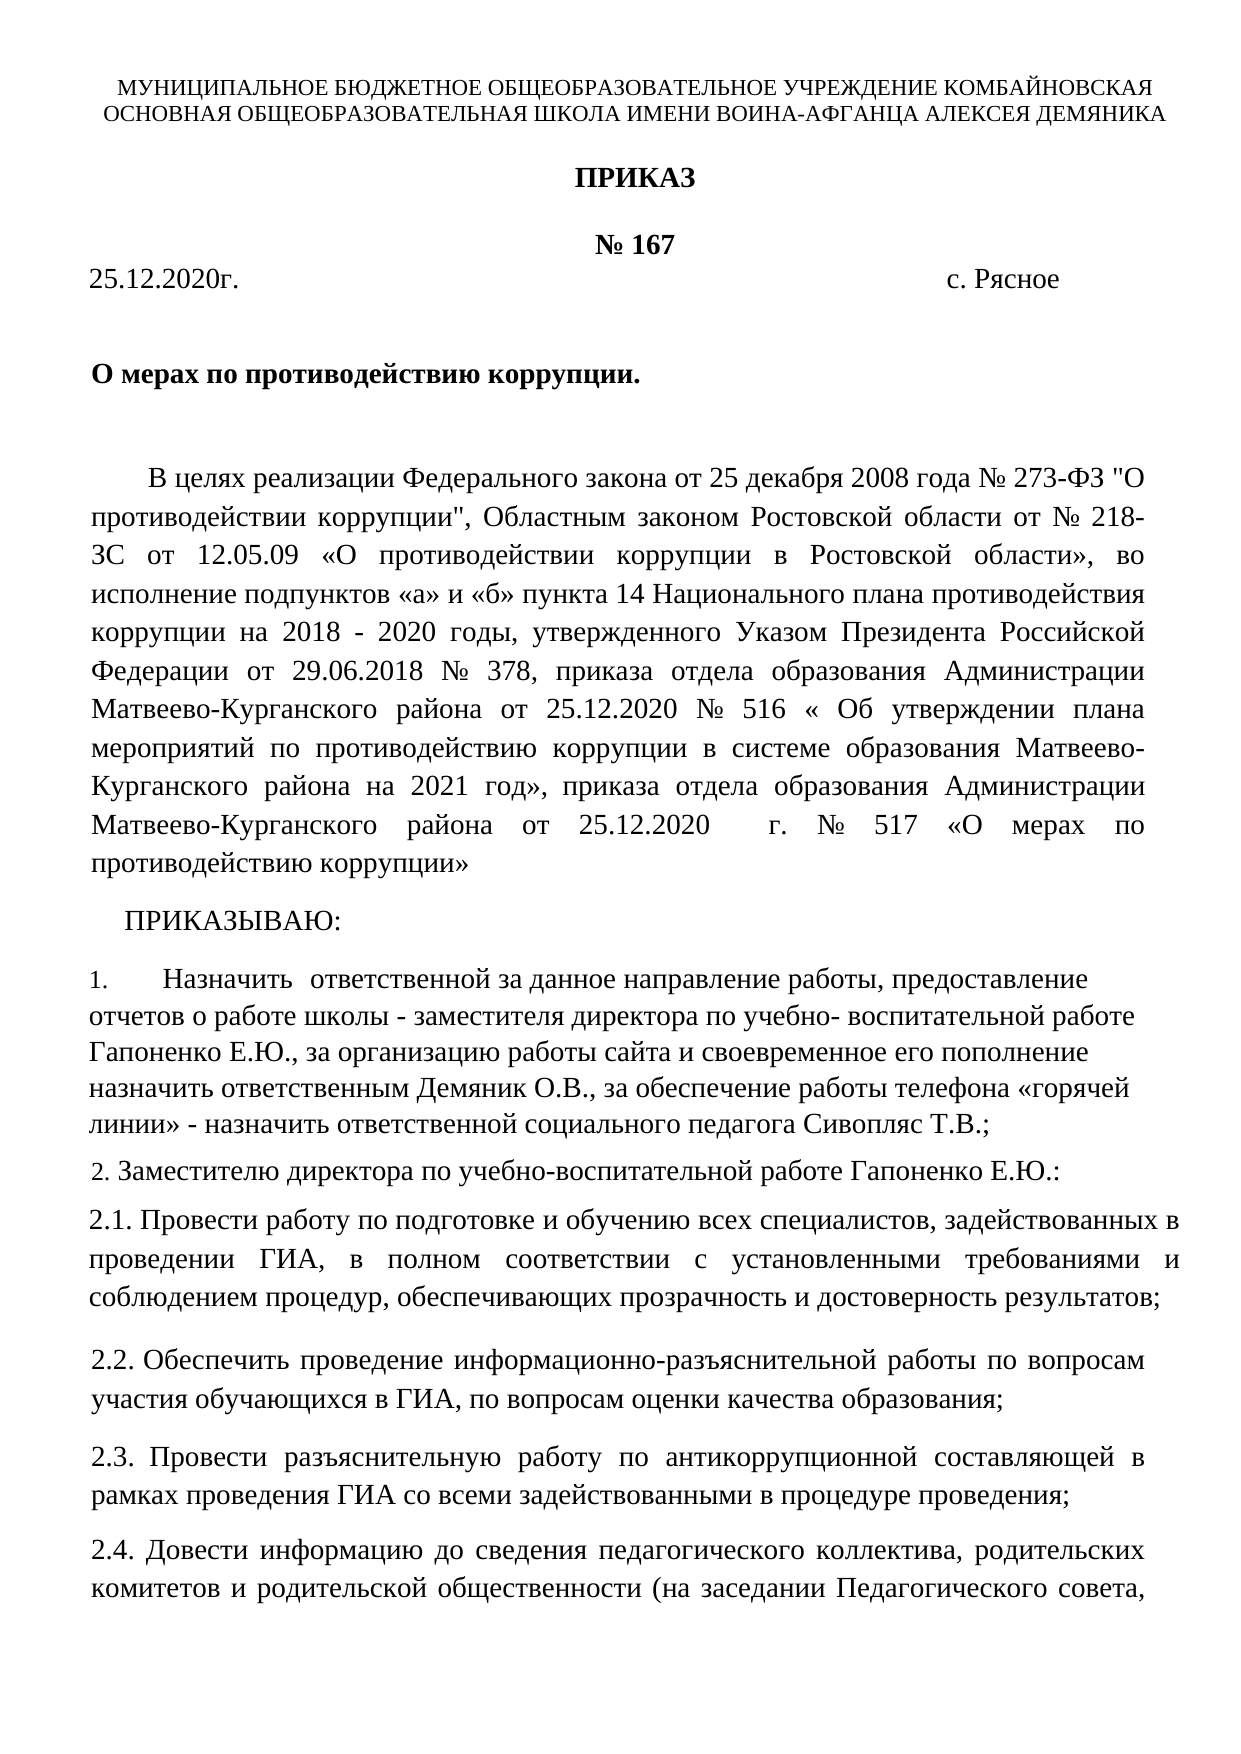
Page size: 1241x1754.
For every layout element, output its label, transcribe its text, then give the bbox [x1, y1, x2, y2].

text № 167 [89, 227, 1181, 261]
text 2.1. Провести работу по подготовке и обучению всех специалистов, задействованных в проведении ГИА, в полном соответствии с установленными требованиями и соблюдением процедур, обеспечивающих прозрачность и достоверность результатов; [89, 1202, 1181, 1313]
text МУНИЦИПАЛЬНОЕ БЮДЖЕТНОЕ ОБЩЕОБРАЗОВАТЕЛЬНОЕ УЧРЕЖДЕНИЕ КОМБАЙНОВСКАЯ ОСНОВНАЯ ОБЩЕОБРАЗОВАТЕЛЬНАЯ ШКОЛА ИМЕНИ ВОИНА-АФГАНЦА АЛЕКСЕЯ ДЕМЯНИКА [89, 74, 1181, 127]
text О мерах по противодействию коррупции. [91, 356, 1181, 389]
text 25.12.2020г. с. Рясное [89, 261, 1181, 294]
text В целях реализации Федерального закона от 25 декабря 2008 года № 273-ФЗ "О противодействии коррупции", Областным законом Ростовской области от № 218-ЗС от 12.05.09 «О противодействии коррупции в Ростовской области», во исполнение подпунктов «а» и «б» пункта 14 Национального плана противодействия коррупции на 2018 - 2020 годы, утвержденного Указом Президента Российской Федерации от 29.06.2018 № 378, приказа отдела образования Администрации Матвеево-Курганского района от 25.12.2020 № 516 « Об утверждении плана мероприятий по противодействию коррупции в системе образования Матвеево-Курганского района на 2021 год», приказа отдела образования Администрации Матвеево-Курганского района от 25.12.2020 г. № 517 «О мерах по противодействию коррупции» [91, 457, 1146, 881]
text 2.2. Обеспечить проведение информационно-разъяснительной работы по вопросам участия обучающихся в ГИА, по вопросам оценки качества образования; [91, 1339, 1146, 1417]
list Заместителю директора по учебно-воспитательной работе Гапоненко Е.Ю.: [91, 1159, 1181, 1185]
text 2.3. Провести разъяснительную работу по антикоррупционной составляющей в рамках проведения ГИА со всеми задействованными в процедуре проведения; [91, 1437, 1146, 1512]
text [91, 1529, 1146, 1604]
text ПРИКАЗЫВАЮ: [124, 909, 1181, 935]
list Назначить ответственной за данное направление работы, предоставление отчетов о работе школы - заместителя директора по учебно- воспитательной работе Гапоненко Е.Ю., за организацию работы сайта и своевременное его пополнение назначить ответственным Демяник О.В., за обеспечение работы телефона «горячей линии» - назначить ответственной социального педагога Сивопляс Т.В.; [89, 962, 1181, 1140]
text ПРИКАЗ [89, 160, 1181, 194]
